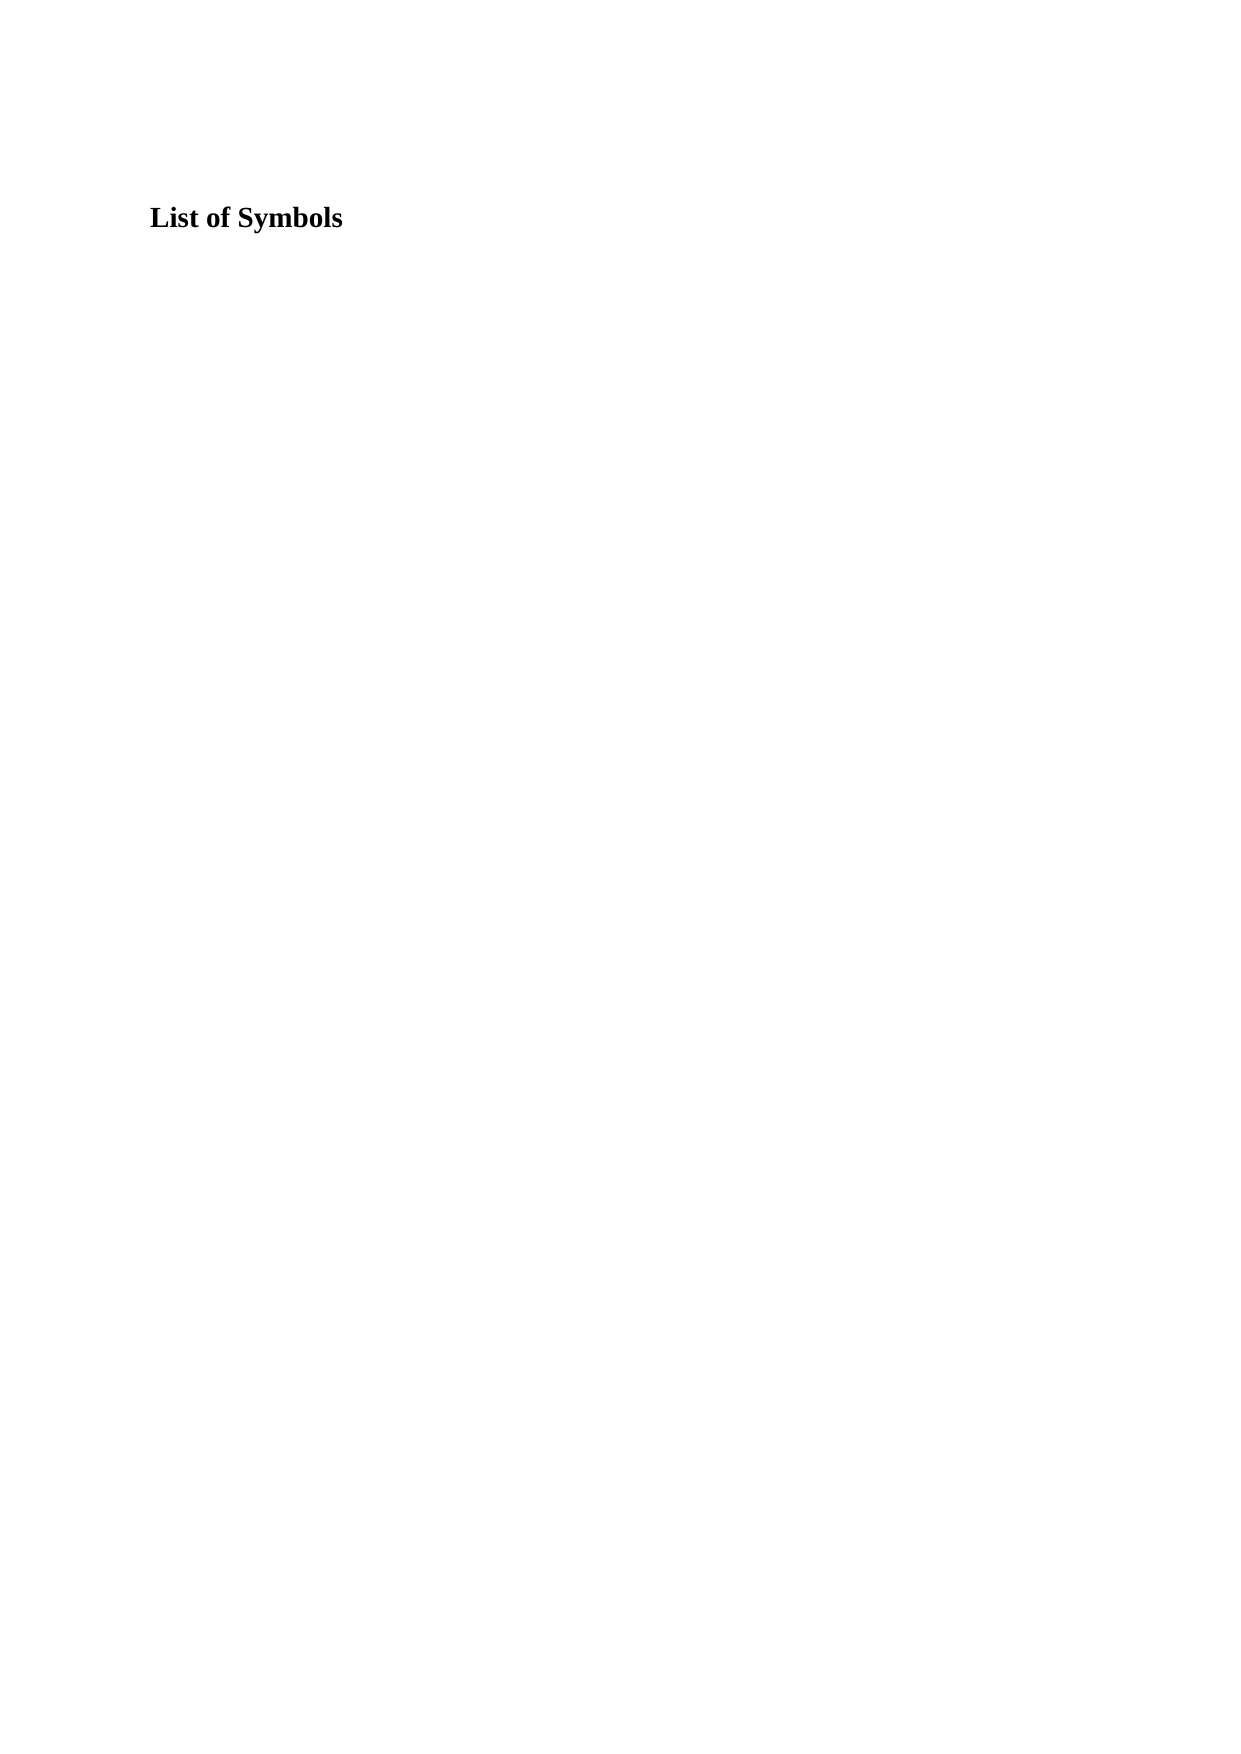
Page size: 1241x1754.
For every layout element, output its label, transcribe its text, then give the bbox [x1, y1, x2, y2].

subtitle List of Symbols [150, 200, 1090, 233]
